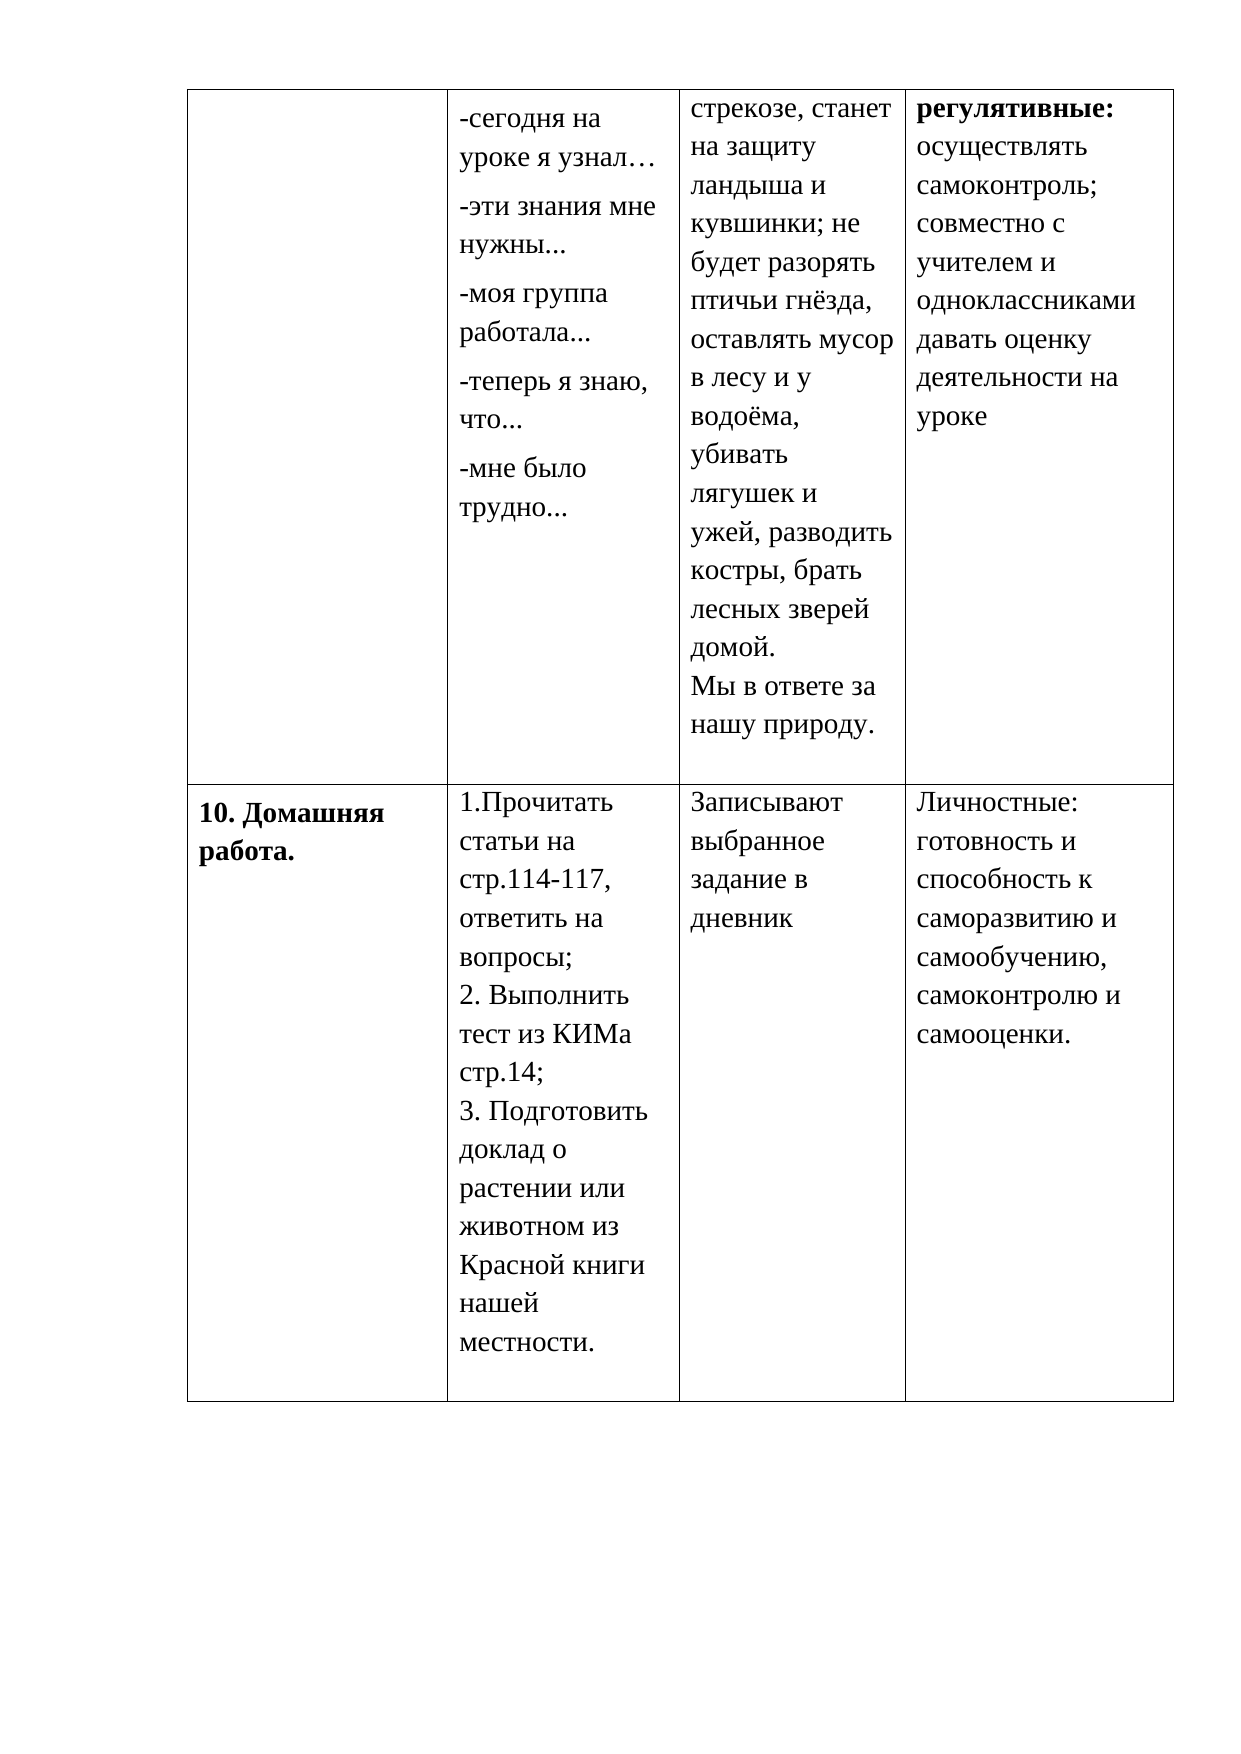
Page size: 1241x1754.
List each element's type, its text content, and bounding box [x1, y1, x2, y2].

table_cell Личностные: готовность и способность к саморазвитию и самообучению, самоконтролю и самооценки. [906, 785, 1173, 1401]
table_cell 1.Прочитать статьи на стр.114-117, ответить на вопросы; 2. Выполнить тест из КИМа стр.14; 3. Подготовить доклад о растении или животном из Красной книги нашей местности. [448, 785, 679, 1401]
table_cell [448, 90, 679, 783]
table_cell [680, 90, 905, 783]
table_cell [906, 90, 1173, 783]
table_cell 10. Домашняя работа. [188, 785, 447, 1401]
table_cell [188, 90, 447, 783]
table_cell Записывают выбранное задание в дневник [680, 785, 905, 1401]
